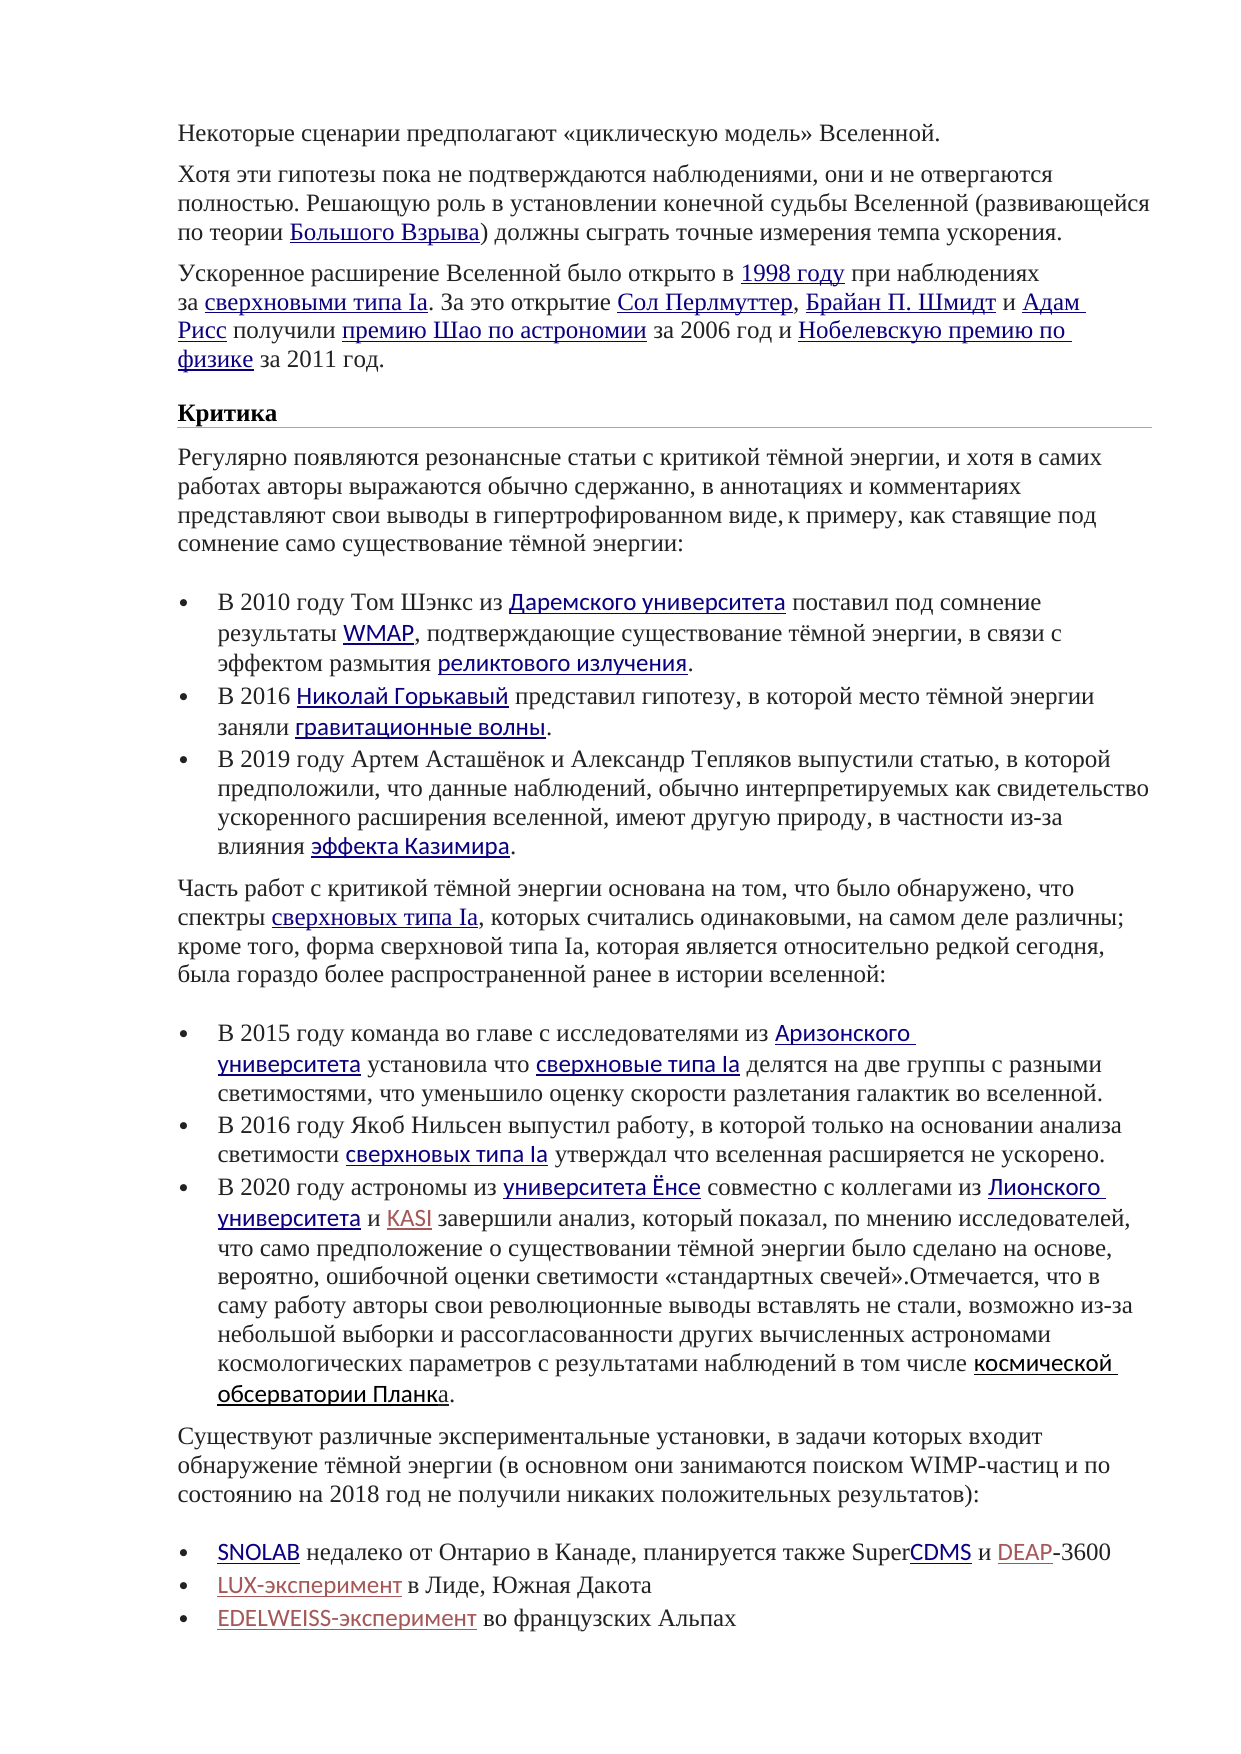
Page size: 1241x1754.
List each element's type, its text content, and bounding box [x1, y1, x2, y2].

text Ускоренное расширение Вселенной было открыто в 1998 году при наблюдениях за сверхновыми типа Ia. За это открытие Сол Перлмуттер, Брайан П. Шмидт и Адам Рисс получили премию Шао по астрономии за 2006 год и Нобелевскую премию по физике за 2011 год. [177, 258, 1152, 373]
list В 2020 году астрономы из университета Ёнсе совместно с коллегами из Лионского университета и KASI завершили анализ, который показал, по мнению исследователей, что само предположение о существовании тёмной энергии было сделано на основе, вероятно, ошибочной оценки светимости «стандартных свечей».Отмечается, что в саму работу авторы свои революционные выводы вставлять не стали, возможно из-за небольшой выборки и рассогласованности других вычисленных астрономами космологических параметров с результатами наблюдений в том числе космической обсерватории Планка. [180, 1172, 1152, 1409]
subtitle Критика [177, 398, 1152, 427]
text Существуют различные экспериментальные установки, в задачи которых входит обнаружение тёмной энергии (в основном они занимаются поиском WIMP-частиц и по состоянию на 2018 год не получили никаких положительных результатов): [177, 1421, 1152, 1507]
text Некоторые сценарии предполагают «циклическую модель» Вселенной. [177, 118, 1152, 147]
list EDELWEISS-эксперимент во французских Альпах [180, 1603, 1152, 1633]
text Хотя эти гипотезы пока не подтверждаются наблюдениями, они и не отвергаются полностью. Решающую роль в установлении конечной судьбы Вселенной (развивающейся по теории Большого Взрыва) должны сыграть точные измерения темпа ускорения. [177, 159, 1152, 246]
list В 2010 году Том Шэнкс из Даремского университета поставил под сомнение результаты WMAP, подтверждающие существование тёмной энергии, в связи с эффектом размытия реликтового излучения. [180, 586, 1152, 678]
list В 2016 Николай Горькавый представил гипотезу, в которой место тёмной энергии заняли гравитационные волны. [180, 681, 1152, 742]
list SNOLAB недалеко от Онтарио в Канаде, планируется также SuperCDMS и DEAP-3600 [180, 1537, 1152, 1567]
list В 2019 году Артем Асташёнок и Александр Тепляков выпустили статью, в которой предположили, что данные наблюдений, обычно интерпретируемых как свидетельство ускоренного расширения вселенной, имеют другую природу, в частности из-за влияния эффекта Казимира. [180, 744, 1152, 861]
list LUX-эксперимент в Лиде, Южная Дакота [180, 1569, 1152, 1600]
text Регулярно появляются резонансные статьи с критикой тёмной энергии, и хотя в самих работах авторы выражаются обычно сдержанно, в аннотациях и комментариях представляют свои выводы в гипертрофированном виде, к примеру, как ставящие под сомнение само существование тёмной энергии: [177, 442, 1152, 557]
list В 2016 году Якоб Нильсен выпустил работу, в которой только на основании анализа светимости сверхновых типа Ia утверждал что вселенная расширяется не ускорено. [180, 1110, 1152, 1169]
text Часть работ с критикой тёмной энергии основана на том, что было обнаружено, что спектры сверхновых типа Ia, которых считались одинаковыми, на самом деле различны; кроме того, форма сверхновой типа Ia, которая является относительно редкой сегодня, была гораздо более распространенной ранее в истории вселенной: [177, 873, 1152, 988]
list В 2015 году команда во главе с исследователями из Аризонского университета установила что сверхновые типа Ia делятся на две группы с разными светимостями, что уменьшило оценку скорости разлетания галактик во вселенной. [180, 1017, 1152, 1107]
